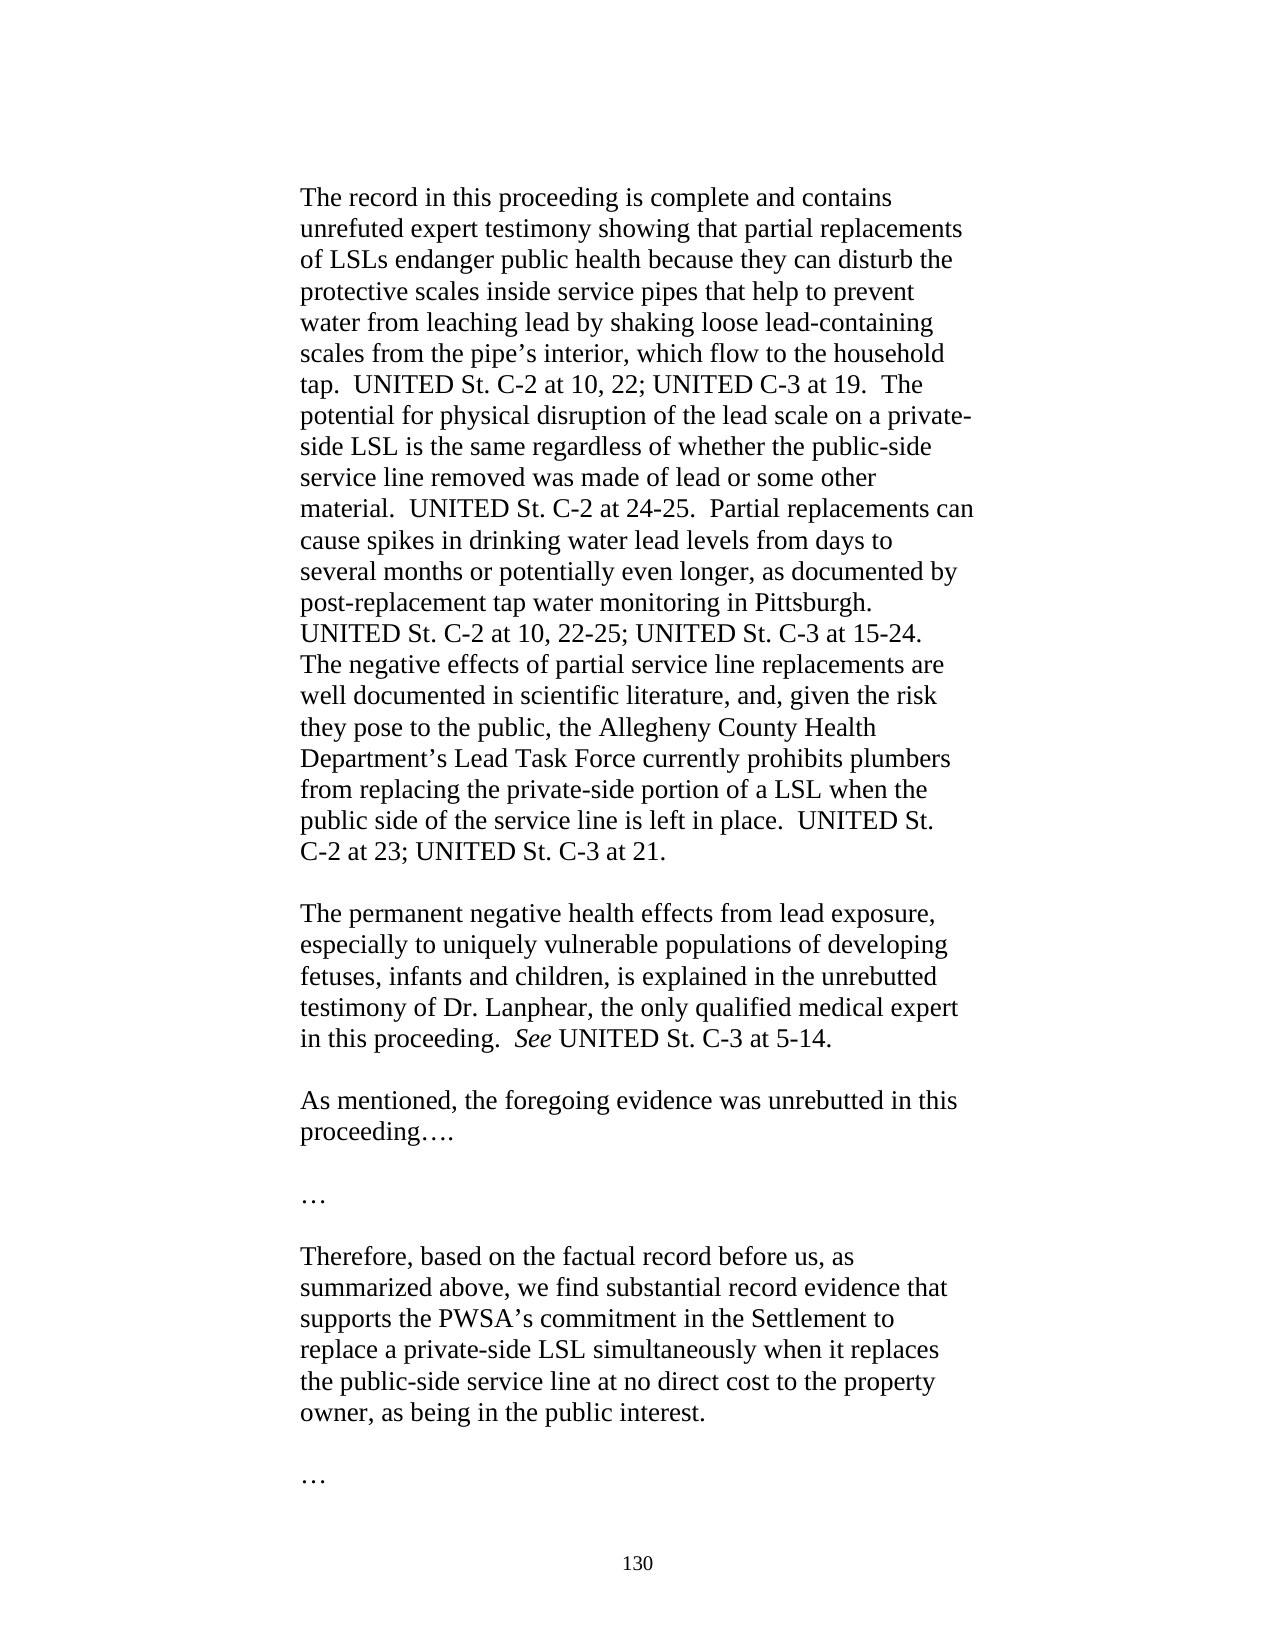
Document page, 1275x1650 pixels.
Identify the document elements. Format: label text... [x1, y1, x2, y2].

text The permanent negative health effects from lead exposure, especially to uniquely vulnerable populations of developing fetuses, infants and children, is explained in the unrebutted testimony of Dr. Lanphear, the only qualified medical expert in this proceeding. See UNITED St. C-3 at 5-14. [300, 897, 975, 1053]
text … [300, 1458, 975, 1489]
text Therefore, based on the factual record before us, as summarized above, we find substantial record evidence that supports the PWSA’s commitment in the Settlement to replace a private-side LSL simultaneously when it replaces the public-side service line at no direct cost to the property owner, as being in the public interest. [300, 1240, 975, 1427]
text … [300, 1178, 975, 1209]
text The record in this proceeding is complete and contains unrefuted expert testimony showing that partial replacements of LSLs endanger public health because they can disturb the protective scales inside service pipes that help to prevent water from leaching lead by shaking loose lead-containing scales from the pipe’s interior, which flow to the household tap. UNITED St. C-2 at 10, 22; UNITED C-3 at 19. The potential for physical disruption of the lead scale on a private-side LSL is the same regardless of whether the public-side service line removed was made of lead or some other material. UNITED St. C-2 at 24-25. Partial replacements can cause spikes in drinking water lead levels from days to several months or potentially even longer, as documented by post-replacement tap water monitoring in Pittsburgh. UNITED St. C-2 at 10, 22-25; UNITED St. C-3 at 15-24. The negative effects of partial service line replacements are well documented in scientific literature, and, given the risk they pose to the public, the Allegheny County Health Department’s Lead Task Force currently prohibits plumbers from replacing the private-side portion of a LSL when the public side of the service line is left in place. UNITED St. C-2 at 23; UNITED St. C-3 at 21. [300, 181, 975, 866]
text As mentioned, the foregoing evidence was unrebutted in this proceeding…. [300, 1084, 975, 1147]
